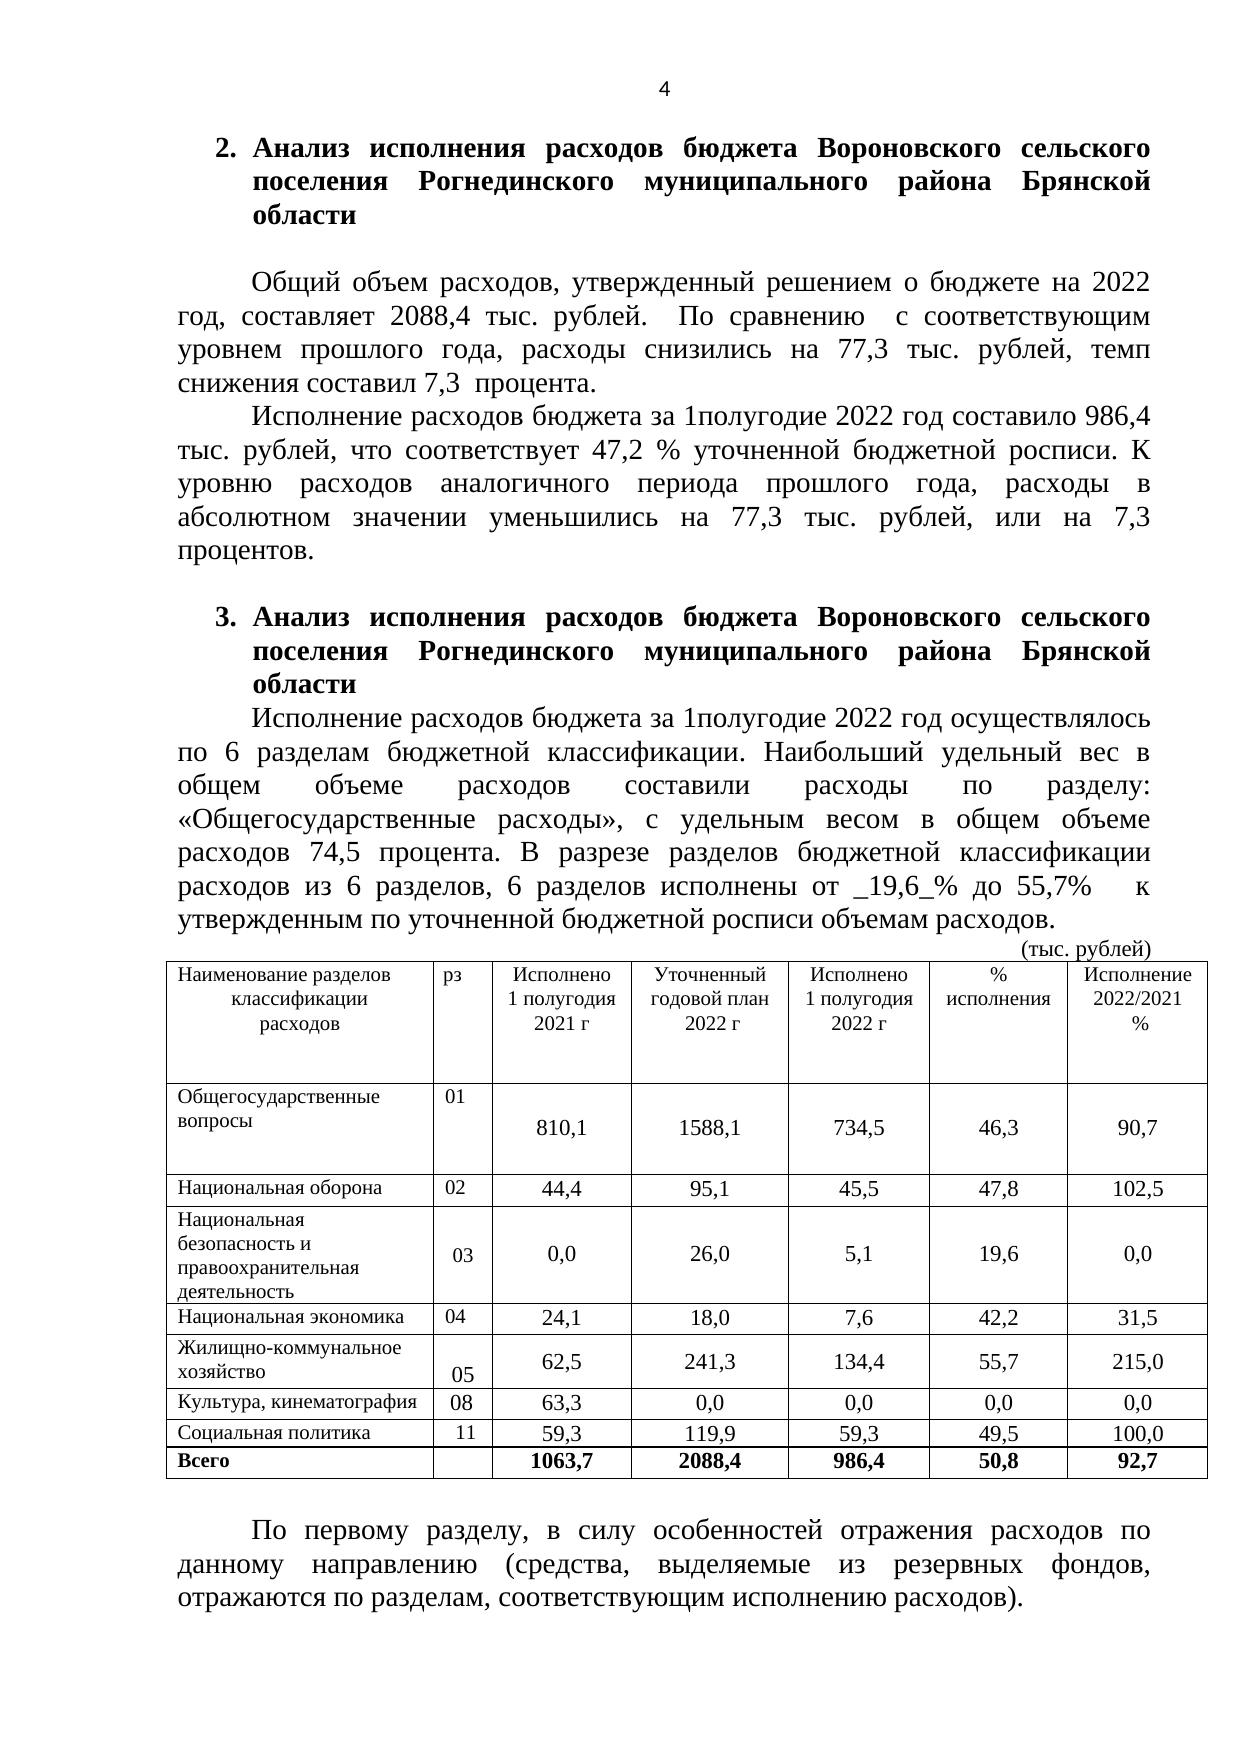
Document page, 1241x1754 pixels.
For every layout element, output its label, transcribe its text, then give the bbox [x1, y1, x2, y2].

table_cell 986,4 [789, 1448, 929, 1478]
table_cell 0,0 [493, 1207, 631, 1303]
table_cell 0,0 [632, 1389, 788, 1419]
table_cell 18,0 [632, 1304, 788, 1334]
table_cell 90,7 [1068, 1084, 1207, 1174]
table_cell 215,0 [1068, 1335, 1207, 1388]
table_cell 119,9 [632, 1420, 788, 1446]
table_cell 46,3 [930, 1084, 1067, 1174]
table_cell Национальная безопасность и правоохранительная деятельность [167, 1207, 433, 1303]
table_header рз [434, 962, 492, 1083]
table_cell 19,6 [930, 1207, 1067, 1303]
table_cell Культура, кинематография [167, 1389, 433, 1419]
table_cell 03 [434, 1207, 492, 1303]
table_header Исполнено 1 полугодия 2021 г [493, 962, 631, 1083]
table_cell 26,0 [632, 1207, 788, 1303]
table_cell 11 [434, 1420, 492, 1446]
text По первому разделу, в силу особенностей отражения расходов по данному направлению (средства, выделяемые из резервных фондов, отражаются по разделам, соответствующим исполнению расходов). [177, 1512, 1152, 1613]
table_cell 63,3 [493, 1389, 631, 1419]
table_cell 59,3 [789, 1420, 929, 1446]
table_cell 04 [434, 1304, 492, 1334]
table_cell 1588,1 [632, 1084, 788, 1174]
table_cell 24,1 [493, 1304, 631, 1334]
table_cell Национальная оборона [167, 1175, 433, 1206]
table_header Уточненный годовой план 2022 г [632, 962, 788, 1083]
table_cell 134,4 [789, 1335, 929, 1388]
table_cell 45,5 [789, 1175, 929, 1206]
table_cell 0,0 [1068, 1389, 1207, 1419]
table_cell 50,8 [930, 1448, 1067, 1478]
table_cell 100,0 [1068, 1420, 1207, 1446]
table_header Наименование разделов классификации расходов [167, 962, 433, 1083]
table_cell 95,1 [632, 1175, 788, 1206]
table_cell 7,6 [789, 1304, 929, 1334]
list Анализ исполнения расходов бюджета Вороновского сельского поселения Рогнединского муниципального района Брянской области [215, 599, 1152, 700]
table_cell [434, 1448, 492, 1478]
table_cell 42,2 [930, 1304, 1067, 1334]
text Исполнение расходов бюджета за 1полугодие 2022 год составило 986,4 тыс. рублей, что соответствует 47,2 % уточненной бюджетной росписи. К уровню расходов аналогичного периода прошлого года, расходы в абсолютном значении уменьшились на 77,3 тыс. рублей, или на 7,3 процентов. [177, 398, 1152, 566]
list Анализ исполнения расходов бюджета Вороновского сельского поселения Рогнединского муниципального района Брянской области [215, 130, 1152, 231]
table_cell 5,1 [789, 1207, 929, 1303]
table_cell 08 [434, 1389, 492, 1419]
table_cell Национальная экономика [167, 1304, 433, 1334]
table_cell 49,5 [930, 1420, 1067, 1446]
text Общий объем расходов, утвержденный решением о бюджете на 2022 год, составляет 2088,4 тыс. рублей. По сравнению с соответствующим уровнем прошлого года, расходы снизились на 77,3 тыс. рублей, темп снижения составил 7,3 процента. [177, 264, 1152, 398]
table_cell Всего [167, 1448, 433, 1478]
table_cell 02 [434, 1175, 492, 1206]
table_cell 241,3 [632, 1335, 788, 1388]
table_cell 0,0 [1068, 1207, 1207, 1303]
table_cell 55,7 [930, 1335, 1067, 1388]
table_cell 05 [434, 1335, 492, 1388]
table_cell 0,0 [930, 1389, 1067, 1419]
table_header Исполнено 1 полугодия 2022 г [789, 962, 929, 1083]
table_header Исполнение 2022/2021 % [1068, 962, 1207, 1083]
table_cell 44,4 [493, 1175, 631, 1206]
table_cell 62,5 [493, 1335, 631, 1388]
table_cell Общегосударственные вопросы [167, 1084, 433, 1174]
table_cell 0,0 [789, 1389, 929, 1419]
table_cell 2088,4 [632, 1448, 788, 1478]
table_cell 102,5 [1068, 1175, 1207, 1206]
table_header % исполнения [930, 962, 1067, 1083]
table_cell 01 [434, 1084, 492, 1174]
table_cell 1063,7 [493, 1448, 631, 1478]
table_cell 47,8 [930, 1175, 1067, 1206]
table_cell 59,3 [493, 1420, 631, 1446]
table_cell Социальная политика [167, 1420, 433, 1446]
table_cell 92,7 [1068, 1448, 1207, 1478]
text (тыс. рублей) [251, 935, 1152, 961]
table_cell 31,5 [1068, 1304, 1207, 1334]
table_cell 734,5 [789, 1084, 929, 1174]
table_cell Жилищно-коммунальное хозяйство [167, 1335, 433, 1388]
table_cell 810,1 [493, 1084, 631, 1174]
text Исполнение расходов бюджета за 1полугодие 2022 год осуществлялось по 6 разделам бюджетной классификации. Наибольший удельный вес в общем объеме расходов составили расходы по разделу: «Общегосударственные расходы», с удельным весом в общем объеме расходов 74,5 процента. В разрезе разделов бюджетной классификации расходов из 6 разделов, 6 разделов исполнены от _19,6_% до 55,7% к утвержденным по уточненной бюджетной росписи объемам расходов. [177, 700, 1152, 935]
